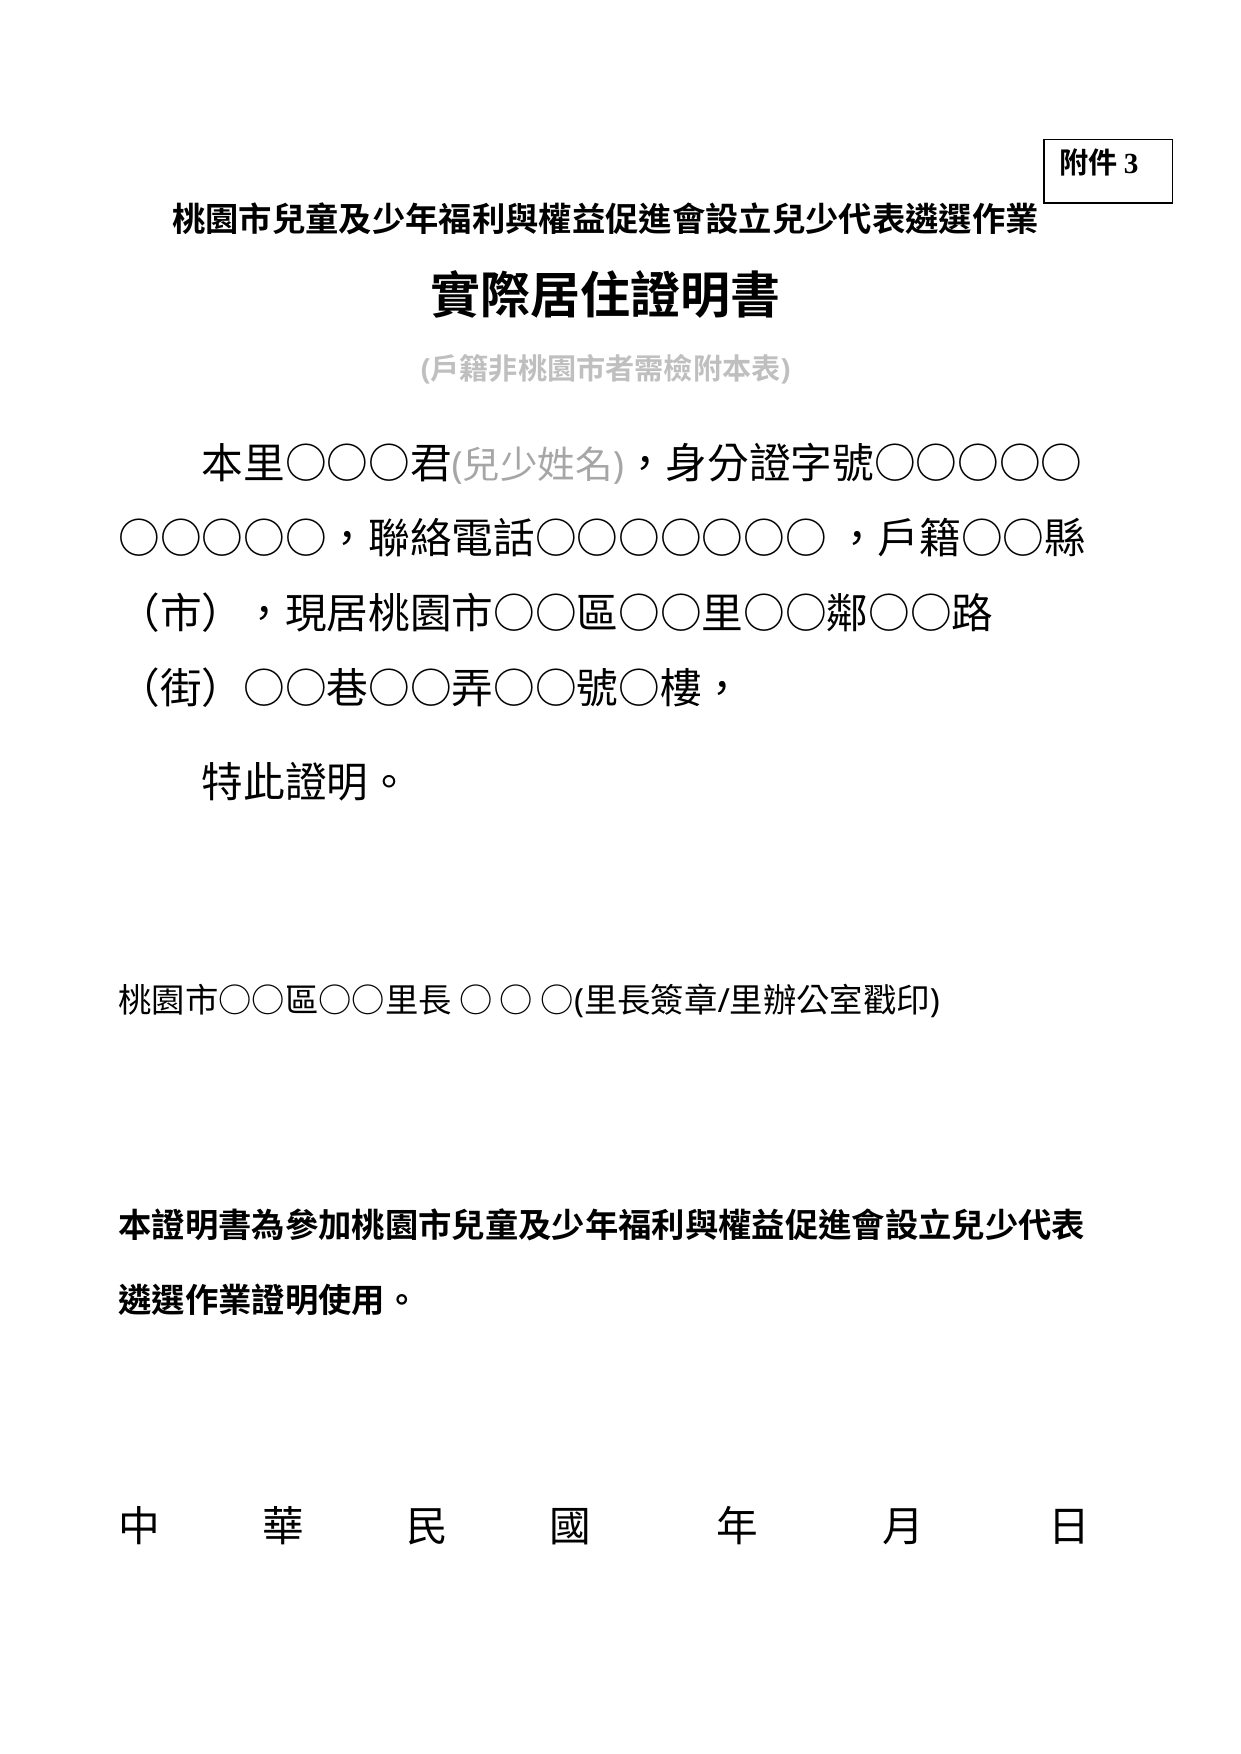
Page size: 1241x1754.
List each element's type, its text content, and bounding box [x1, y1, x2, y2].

text 中 華 民 國 年 月 日 [118, 1486, 1093, 1561]
text 特此證明。 [118, 742, 1093, 817]
text 桃園市○○區○○里長 ○ ○ ○(里長簽章/里辦公室戳印) [118, 961, 1093, 1036]
text 桃園市兒童及少年福利與權益促進會設立兒少代表遴選作業 [118, 179, 1093, 254]
text 本證明書為參加桃園市兒童及少年福利與權益促進會設立兒少代表遴選作業證明使用。 [118, 1186, 1093, 1336]
text 實際居住證明書 [118, 254, 1093, 329]
text (戶籍非桃園市者需檢附本表) [118, 329, 1093, 404]
text 本里○○○君(兒少姓名)，身分證字號○○○○○○○○○○，聯絡電話○○○○○○○ ，戶籍○○縣（市），現居桃園市○○區○○里○○鄰○○路（街）○○巷○○弄○○號○樓， [118, 423, 1093, 723]
